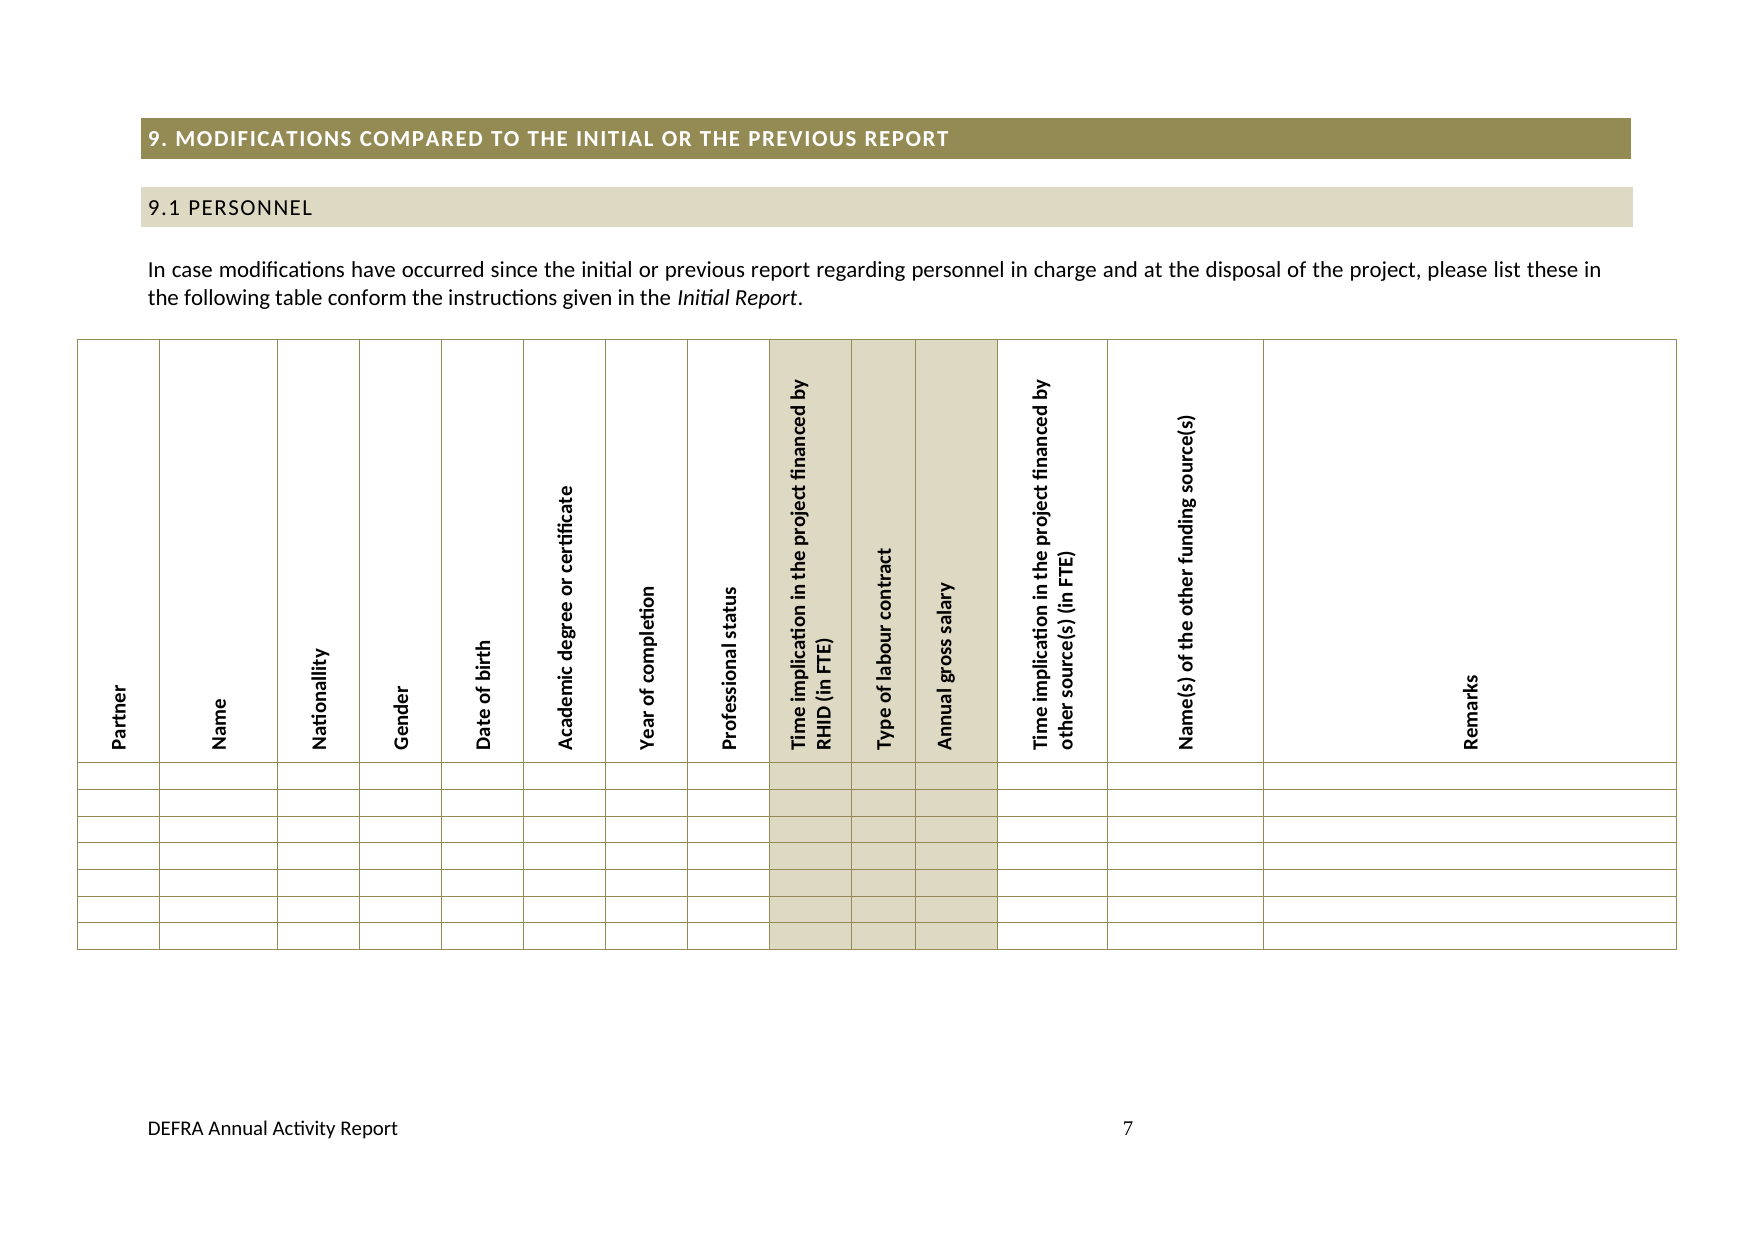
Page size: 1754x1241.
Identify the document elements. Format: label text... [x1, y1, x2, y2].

table_cell [688, 790, 769, 816]
table_cell [160, 870, 277, 896]
table_cell [360, 763, 441, 789]
table_cell [160, 843, 277, 869]
table_header Annual gross salary [916, 340, 997, 762]
table_cell [606, 923, 687, 949]
table_cell [688, 923, 769, 949]
table_header Partner [78, 340, 159, 762]
table_cell [998, 923, 1107, 949]
table_cell [916, 923, 997, 949]
table_cell [1264, 870, 1676, 896]
table_cell [606, 817, 687, 842]
table_cell [360, 923, 441, 949]
text 9.1 personnel [148, 193, 1627, 221]
table_cell [916, 843, 997, 869]
table_cell [998, 843, 1107, 869]
table_cell [688, 897, 769, 922]
table_cell [160, 897, 277, 922]
table_cell [770, 790, 851, 816]
table_cell [78, 923, 159, 949]
table_cell [78, 870, 159, 896]
table_header Type of labour contract [852, 340, 915, 762]
table_cell [524, 870, 605, 896]
table_cell [442, 817, 523, 842]
table_cell [360, 897, 441, 922]
table_cell [78, 763, 159, 789]
table_cell [1264, 843, 1676, 869]
table_cell [852, 897, 915, 922]
table_cell [524, 790, 605, 816]
table_cell [442, 923, 523, 949]
table_cell [1264, 923, 1676, 949]
table_cell [1108, 843, 1263, 869]
table_cell [688, 817, 769, 842]
table_cell [1264, 817, 1676, 842]
table_header Date of birth [442, 340, 523, 762]
table_cell [442, 870, 523, 896]
table_cell [606, 843, 687, 869]
table_cell [524, 897, 605, 922]
table_cell [998, 897, 1107, 922]
table_cell [688, 763, 769, 789]
table_cell [160, 923, 277, 949]
text In case modifications have occurred since the initial or previous report regarding personnel in charge and at the disposal of the project, please list these in the following table conform the instructions given in the Initial Report. [148, 255, 1606, 311]
table_cell [278, 843, 359, 869]
table_cell [770, 923, 851, 949]
table_cell [1108, 763, 1263, 789]
table_cell [1264, 763, 1676, 789]
table_cell [360, 843, 441, 869]
table_cell [442, 897, 523, 922]
table_cell [78, 843, 159, 869]
table_header Gender [360, 340, 441, 762]
table_cell [770, 897, 851, 922]
text 9. Modifications compared to the INITIAL OR THE previous report [148, 124, 1625, 152]
table_cell [524, 843, 605, 869]
table_cell [606, 790, 687, 816]
table_cell [852, 763, 915, 789]
table_cell [606, 870, 687, 896]
table_cell [278, 870, 359, 896]
table_cell [524, 763, 605, 789]
table_cell [998, 790, 1107, 816]
table_cell [524, 817, 605, 842]
table_cell [606, 763, 687, 789]
table_cell [688, 843, 769, 869]
table_cell [78, 790, 159, 816]
table_cell [770, 817, 851, 842]
table_cell [360, 817, 441, 842]
table_cell [1264, 790, 1676, 816]
table_cell [852, 843, 915, 869]
table_cell [160, 817, 277, 842]
table_cell [1108, 870, 1263, 896]
table_cell [278, 763, 359, 789]
table_cell [442, 763, 523, 789]
table_header Time implication in the project financed by RHID (in FTE) [770, 340, 851, 762]
table_cell [916, 790, 997, 816]
table_cell [1108, 923, 1263, 949]
table_cell [360, 790, 441, 816]
table_header Professional status [688, 340, 769, 762]
table_cell [78, 897, 159, 922]
table_cell [442, 843, 523, 869]
table_cell [278, 790, 359, 816]
table_cell [1264, 897, 1676, 922]
table_cell [998, 763, 1107, 789]
table_header Name(s) of the other funding source(s) [1108, 340, 1263, 762]
table_cell [160, 790, 277, 816]
table_cell [998, 870, 1107, 896]
table_cell [1108, 817, 1263, 842]
table_cell [916, 817, 997, 842]
table_cell [770, 843, 851, 869]
table_cell [360, 870, 441, 896]
table_cell [688, 870, 769, 896]
table_cell [1108, 790, 1263, 816]
table_cell [916, 763, 997, 789]
table_header Academic degree or certificate [524, 340, 605, 762]
table_cell [770, 870, 851, 896]
table_cell [524, 923, 605, 949]
table_header Name [160, 340, 277, 762]
table_cell [916, 870, 997, 896]
table_cell [916, 897, 997, 922]
table_cell [770, 763, 851, 789]
table_cell [78, 817, 159, 842]
table_cell [278, 817, 359, 842]
table_cell [852, 817, 915, 842]
table_cell [998, 817, 1107, 842]
table_cell [278, 897, 359, 922]
table_cell [160, 763, 277, 789]
table_cell [1108, 897, 1263, 922]
table_header Nationallity [278, 340, 359, 762]
table_cell [278, 923, 359, 949]
table_cell [606, 897, 687, 922]
table_cell [852, 790, 915, 816]
table_cell [852, 870, 915, 896]
table_header Year of completion [606, 340, 687, 762]
table_cell [852, 923, 915, 949]
table_cell [442, 790, 523, 816]
table_header Time implication in the project financed by other source(s) (in FTE) [998, 340, 1107, 762]
table_header Remarks [1264, 340, 1676, 762]
